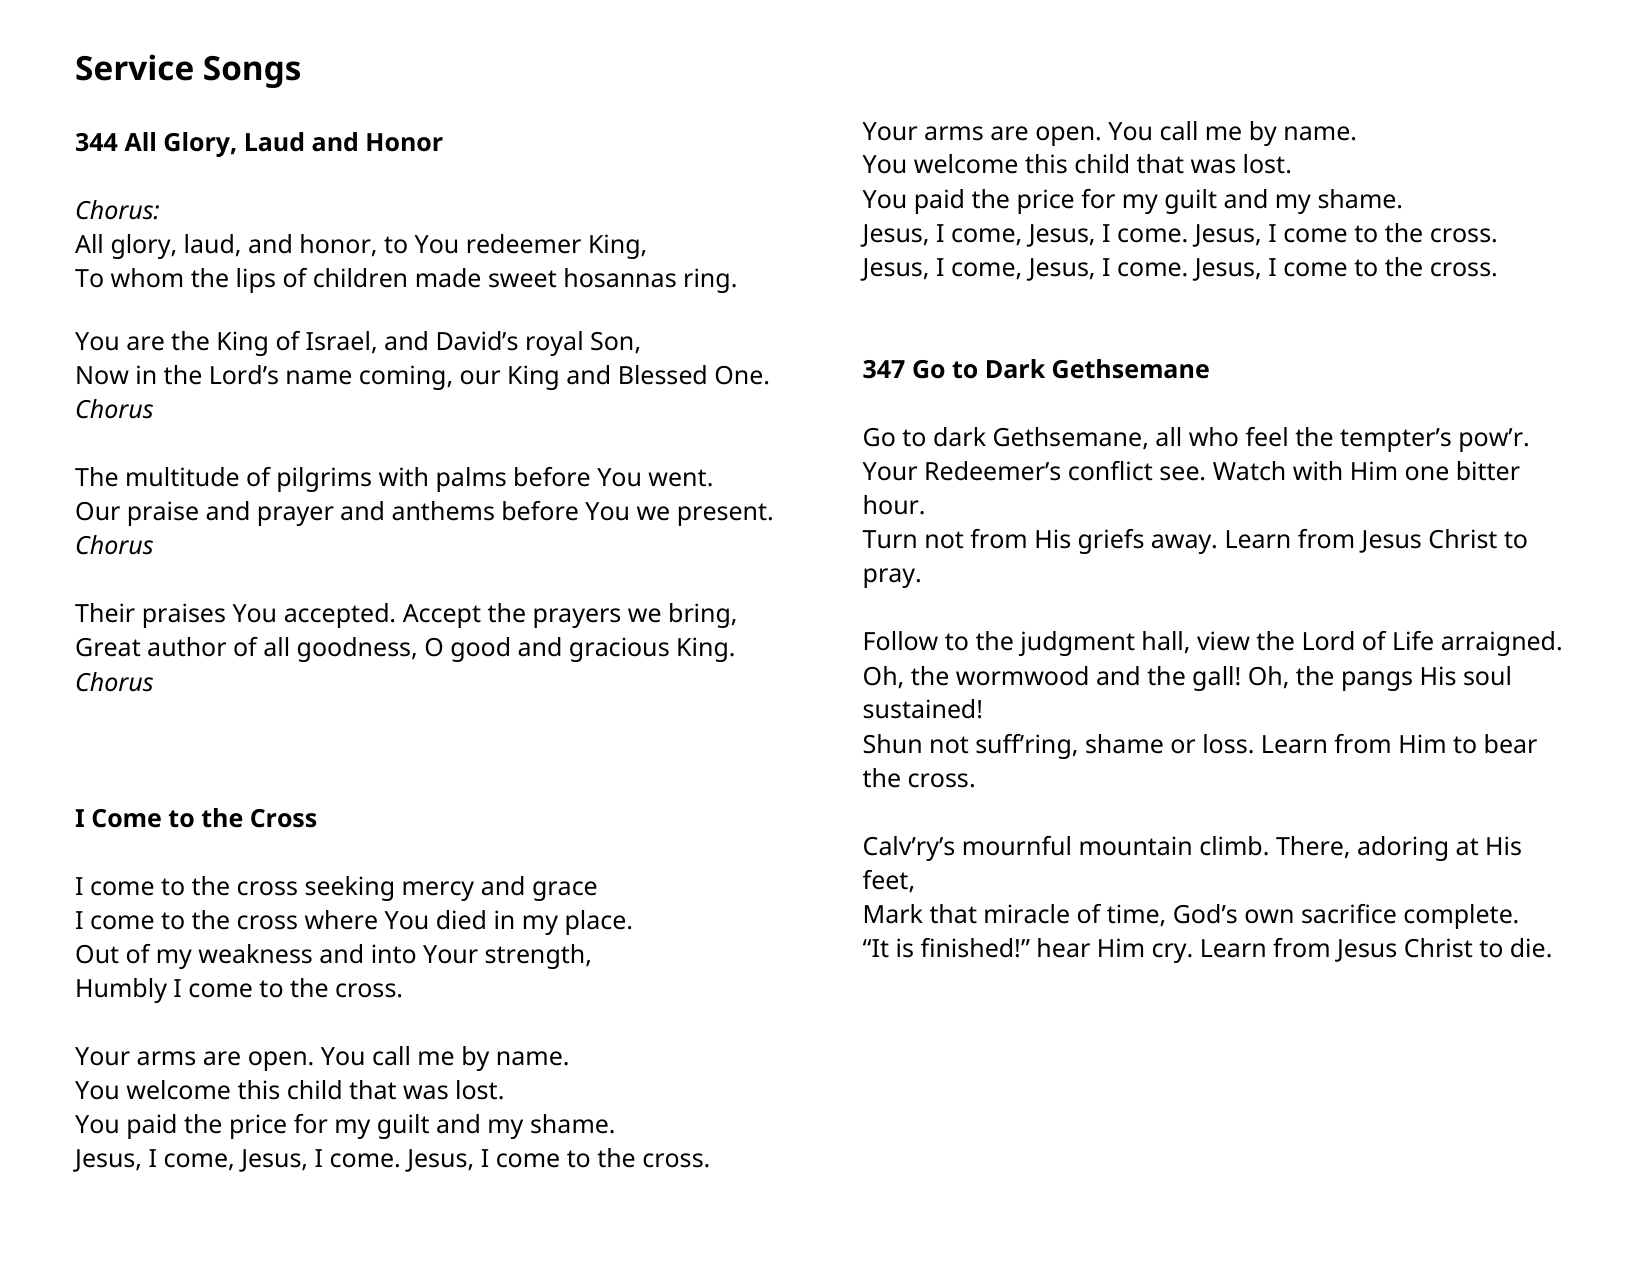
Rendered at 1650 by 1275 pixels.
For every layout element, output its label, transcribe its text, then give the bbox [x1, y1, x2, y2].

text Turn not from His griefs away. Learn from Jesus Christ to pray. [862, 522, 1575, 590]
text All glory, laud, and honor, to You redeemer King, [75, 227, 787, 261]
text Humbly I come to the cross. [75, 971, 787, 1005]
text Their praises You accepted. Accept the prayers we bring, [75, 596, 787, 630]
text To whom the lips of children made sweet hosannas ring. [75, 261, 787, 295]
text Chorus: [75, 193, 787, 227]
text Jesus, I come, Jesus, I come. Jesus, I come to the cross. [75, 1141, 787, 1175]
text Your arms are open. You call me by name. [862, 113, 1575, 147]
text The multitude of pilgrims with palms before You went. [75, 460, 787, 494]
text Out of my weakness and into Your strength, [75, 937, 787, 971]
text You welcome this child that was lost. [75, 1073, 787, 1107]
text You paid the price for my guilt and my shame. [75, 1107, 787, 1141]
text 347 Go to Dark Gethsemane [862, 352, 1575, 386]
text Service Songs [75, 45, 787, 90]
text Great author of all goodness, O good and gracious King. Chorus [75, 630, 787, 698]
text I come to the cross where You died in my place. [75, 903, 787, 937]
text Jesus, I come, Jesus, I come. Jesus, I come to the cross. [862, 215, 1575, 249]
text Now in the Lord’s name coming, our King and Blessed One. Chorus [75, 358, 787, 426]
text Mark that miracle of time, God’s own sacrifice complete. [862, 897, 1575, 931]
text Oh, the wormwood and the gall! Oh, the pangs His soul sustained! [862, 658, 1575, 726]
text You welcome this child that was lost. [862, 147, 1575, 181]
text You are the King of Israel, and David’s royal Son, [75, 323, 787, 358]
text I come to the cross seeking mercy and grace [75, 868, 787, 903]
text “It is finished!” hear Him cry. Learn from Jesus Christ to die. [862, 931, 1575, 965]
text 344 All Glory, Laud and Honor [75, 124, 787, 158]
text Follow to the judgment hall, view the Lord of Life arraigned. [862, 624, 1575, 658]
text Your Redeemer’s conflict see. Watch with Him one bitter hour. [862, 454, 1575, 522]
text Shun not suff’ring, shame or loss. Learn from Him to bear the cross. [862, 726, 1575, 794]
text I Come to the Cross [75, 800, 787, 834]
text Your arms are open. You call me by name. [75, 1039, 787, 1073]
text You paid the price for my guilt and my shame. [862, 181, 1575, 215]
text Our praise and prayer and anthems before You we present. Chorus [75, 494, 787, 562]
text Go to dark Gethsemane, all who feel the tempter’s pow’r. [862, 420, 1575, 454]
text Jesus, I come, Jesus, I come. Jesus, I come to the cross. [862, 249, 1575, 283]
text Calv’ry’s mournful mountain climb. There, adoring at His feet, [862, 828, 1575, 897]
